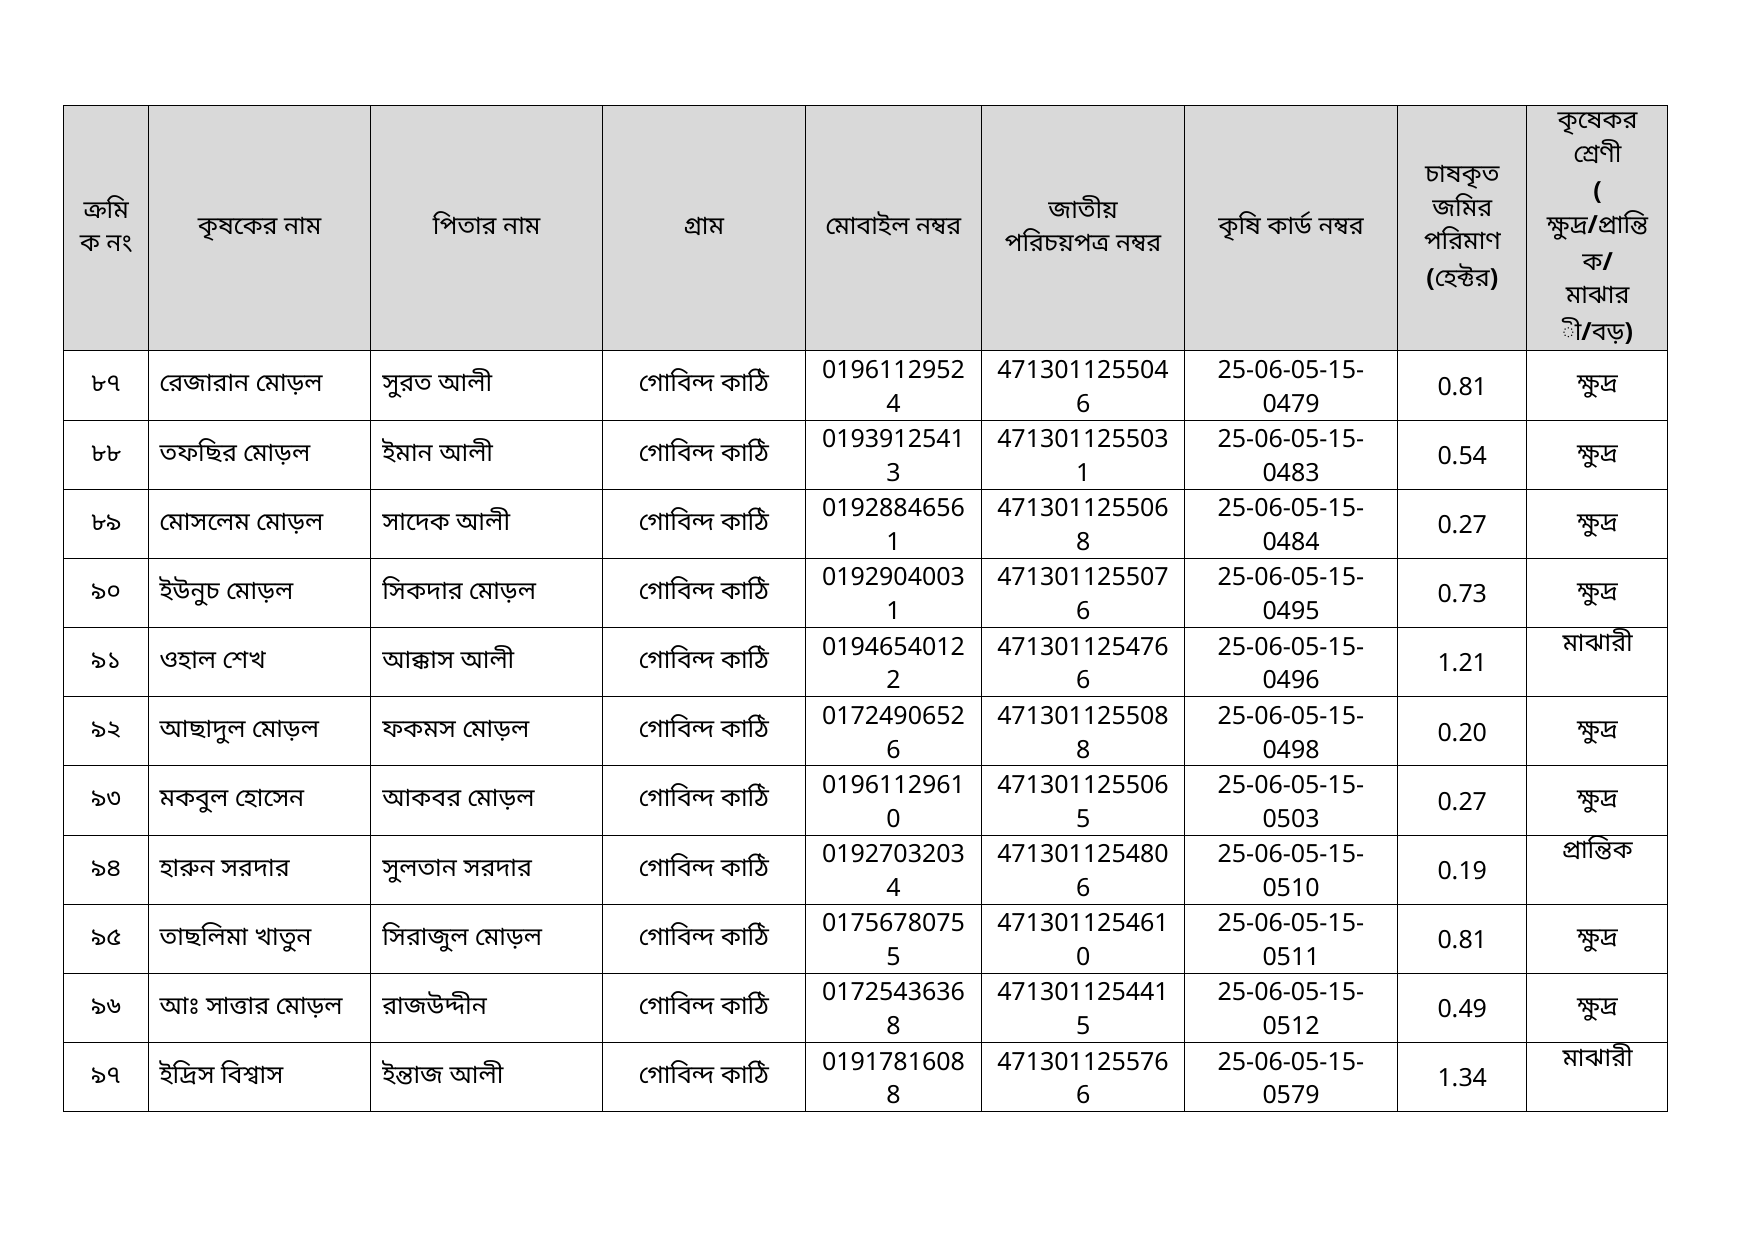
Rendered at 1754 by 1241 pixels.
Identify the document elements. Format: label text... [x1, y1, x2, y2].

table_cell গোবিন্দ কাঠি [603, 628, 805, 696]
table_cell সুরত আলী [371, 351, 602, 419]
table_cell গোবিন্দ কাঠি [603, 905, 805, 973]
table_cell 01928846561 [806, 490, 981, 558]
table_cell 25-06-05-15-0579 [1185, 1043, 1397, 1111]
table_cell 0.19 [1398, 836, 1526, 904]
table_cell ৯৪ [64, 836, 148, 904]
table_cell সিরাজুল মোড়ল [371, 905, 602, 973]
table_cell আকবর মোড়ল [371, 766, 602, 834]
table_cell গোবিন্দ কাঠি [603, 1043, 805, 1111]
table_cell 25-06-05-15-0496 [1185, 628, 1397, 696]
table_cell 25-06-05-15-0511 [1185, 905, 1397, 973]
table_cell গোবিন্দ কাঠি [603, 697, 805, 765]
table_cell 25-06-05-15-0484 [1185, 490, 1397, 558]
table_cell প্রান্তিক [1527, 836, 1667, 904]
table_cell 01946540122 [806, 628, 981, 696]
table_cell 25-06-05-15-0503 [1185, 766, 1397, 834]
table_cell 0.54 [1398, 421, 1526, 489]
table_cell 25-06-05-15-0512 [1185, 974, 1397, 1042]
table_header পিতার নাম [371, 106, 602, 350]
table_cell 4713011254806 [982, 836, 1184, 904]
table_cell 01756780755 [806, 905, 981, 973]
table_cell ৯৫ [64, 905, 148, 973]
table_header চাষকৃত জমির পরিমাণ (হেক্টর) [1398, 106, 1526, 350]
table_cell 01724906526 [806, 697, 981, 765]
table_cell 4713011255031 [982, 421, 1184, 489]
table_cell 4713011254610 [982, 905, 1184, 973]
table_cell গোবিন্দ কাঠি [603, 974, 805, 1042]
table_cell 25-06-05-15-0498 [1185, 697, 1397, 765]
table_cell মাঝারী [1527, 1043, 1667, 1111]
table_cell মাঝারী [1527, 628, 1667, 696]
table_cell 25-06-05-15-0495 [1185, 559, 1397, 627]
table_cell 0.20 [1398, 697, 1526, 765]
table_cell ক্ষুদ্র [1527, 351, 1667, 419]
table_cell ক্ষুদ্র [1527, 974, 1667, 1042]
table_header গ্রাম [603, 106, 805, 350]
table_cell মোসলেম মোড়ল [149, 490, 370, 558]
table_header কৃষেকর শ্রেণী (ক্ষুদ্র/প্রান্তিক/ মাঝারী/বড়) [1527, 106, 1667, 350]
table_cell 25-06-05-15-0510 [1185, 836, 1397, 904]
table_cell তফছির মোড়ল [149, 421, 370, 489]
table_cell 0.27 [1398, 766, 1526, 834]
table_cell ৯৭ [64, 1043, 148, 1111]
table_cell 4713011254415 [982, 974, 1184, 1042]
table_cell ৯০ [64, 559, 148, 627]
table_header কৃষকের নাম [149, 106, 370, 350]
table_cell সুলতান সরদার [371, 836, 602, 904]
table_cell 4713011255088 [982, 697, 1184, 765]
table_cell রাজউদ্দীন [371, 974, 602, 1042]
table_cell ৯২ [64, 697, 148, 765]
table_cell 4713011255068 [982, 490, 1184, 558]
table_cell তাছলিমা খাতুন [149, 905, 370, 973]
table_cell ৮৯ [64, 490, 148, 558]
table_cell আঃ সাত্তার মোড়ল [149, 974, 370, 1042]
table_cell 0.73 [1398, 559, 1526, 627]
table_cell 25-06-05-15-0479 [1185, 351, 1397, 419]
table_header কৃষি কার্ড নম্বর [1185, 106, 1397, 350]
table_cell গোবিন্দ কাঠি [603, 421, 805, 489]
table_cell গোবিন্দ কাঠি [603, 351, 805, 419]
table_cell 4713011255766 [982, 1043, 1184, 1111]
table_cell 4713011255065 [982, 766, 1184, 834]
table_cell 01961129524 [806, 351, 981, 419]
table_cell গোবিন্দ কাঠি [603, 490, 805, 558]
table_cell 01929040031 [806, 559, 981, 627]
table_cell 01939125413 [806, 421, 981, 489]
table_cell 25-06-05-15-0483 [1185, 421, 1397, 489]
table_cell ক্ষুদ্র [1527, 905, 1667, 973]
table_cell 01917816088 [806, 1043, 981, 1111]
table_cell ওহাল শেখ [149, 628, 370, 696]
table_cell ক্ষুদ্র [1527, 697, 1667, 765]
table_cell ক্ষুদ্র [1527, 559, 1667, 627]
table_cell আক্কাস আলী [371, 628, 602, 696]
table_cell মকবুল হোসেন [149, 766, 370, 834]
table_cell 4713011254766 [982, 628, 1184, 696]
table_cell 0.49 [1398, 974, 1526, 1042]
table_cell ইমান আলী [371, 421, 602, 489]
table_cell ৮৭ [64, 351, 148, 419]
table_cell 01927032034 [806, 836, 981, 904]
table_cell ইদ্রিস বিশ্বাস [149, 1043, 370, 1111]
table_header মোবাইল নম্বর [806, 106, 981, 350]
table_cell 0.81 [1398, 905, 1526, 973]
table_cell ইন্তাজ আলী [371, 1043, 602, 1111]
table_cell ক্ষুদ্র [1527, 766, 1667, 834]
table_cell 4713011255076 [982, 559, 1184, 627]
table_cell ক্ষুদ্র [1527, 421, 1667, 489]
table_cell সাদেক আলী [371, 490, 602, 558]
table_cell ৯৬ [64, 974, 148, 1042]
table_cell 4713011255046 [982, 351, 1184, 419]
table_cell গোবিন্দ কাঠি [603, 836, 805, 904]
table_cell 01961129610 [806, 766, 981, 834]
table_cell গোবিন্দ কাঠি [603, 766, 805, 834]
table_header জাতীয় পরিচয়পত্র নম্বর [982, 106, 1184, 350]
table_cell 1.34 [1398, 1043, 1526, 1111]
table_cell গোবিন্দ কাঠি [603, 559, 805, 627]
table_cell ফকমস মোড়ল [371, 697, 602, 765]
table_cell 01725436368 [806, 974, 981, 1042]
table_cell 0.27 [1398, 490, 1526, 558]
table_cell হারুন সরদার [149, 836, 370, 904]
table_cell আছাদুল মোড়ল [149, 697, 370, 765]
table_header ক্রমিক নং [64, 106, 148, 350]
table_cell রেজারান মোড়ল [149, 351, 370, 419]
table_cell ক্ষুদ্র [1527, 490, 1667, 558]
table_cell ৯৩ [64, 766, 148, 834]
table_cell ৮৮ [64, 421, 148, 489]
table_cell 1.21 [1398, 628, 1526, 696]
table_cell ৯১ [64, 628, 148, 696]
table_cell ইউনুচ মোড়ল [149, 559, 370, 627]
table_cell 0.81 [1398, 351, 1526, 419]
table_cell সিকদার মোড়ল [371, 559, 602, 627]
